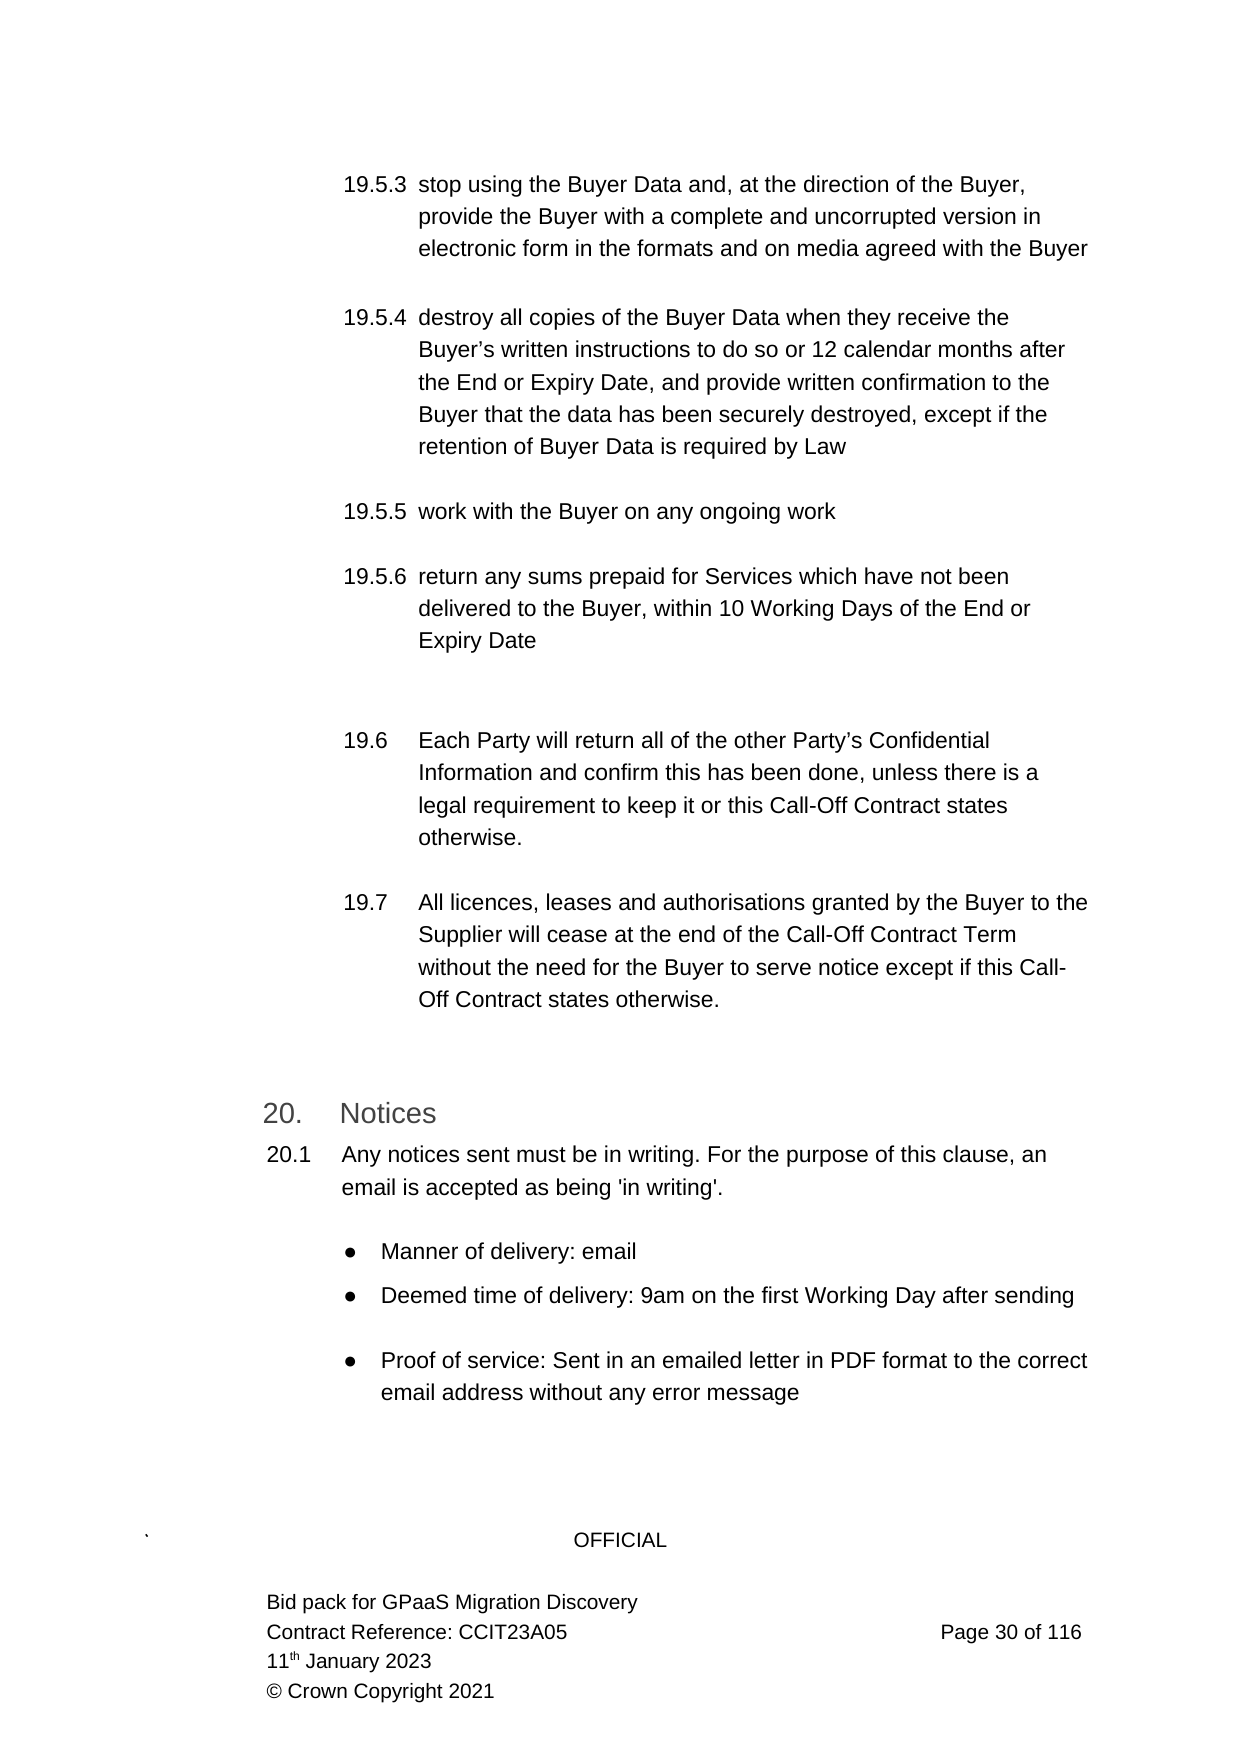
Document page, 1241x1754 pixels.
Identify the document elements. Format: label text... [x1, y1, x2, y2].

list work with the Buyer on any ongoing work [343, 498, 1089, 524]
list stop using the Buyer Data and, at the direction of the Buyer, provide the Buyer with a complete and uncorrupted version in electronic form in the formats and on media agreed with the Buyer [343, 171, 1089, 262]
list Proof of service: Sent in an emailed letter in PDF format to the correct email address without any error message [343, 1347, 1089, 1406]
text 20.1 Any notices sent must be in writing. For the purpose of this clause, an email is accepted as being 'in writing'. [266, 1141, 1089, 1200]
list All licences, leases and authorisations granted by the Buyer to the Supplier will cease at the end of the Call-Off Contract Term without the need for the Buyer to serve notice except if this Call-Off Contract states otherwise. [343, 889, 1089, 1012]
list Manner of delivery: email [343, 1238, 1089, 1264]
list return any sums prepaid for Services which have not been delivered to the Buyer, within 10 Working Days of the End or Expiry Date [343, 563, 1089, 654]
subtitle 20. Notices [150, 1096, 1090, 1129]
list Each Party will return all of the other Party’s Confidential Information and confirm this has been done, unless there is a legal requirement to keep it or this Call-Off Contract states otherwise. [343, 727, 1089, 851]
list destroy all copies of the Buyer Data when they receive the Buyer’s written instructions to do so or 12 calendar months after the End or Expiry Date, and provide written confirmation to the Buyer that the data has been securely destroyed, except if the retention of Buyer Data is required by Law [343, 304, 1089, 460]
list Deemed time of delivery: 9am on the first Working Day after sending [343, 1282, 1089, 1309]
